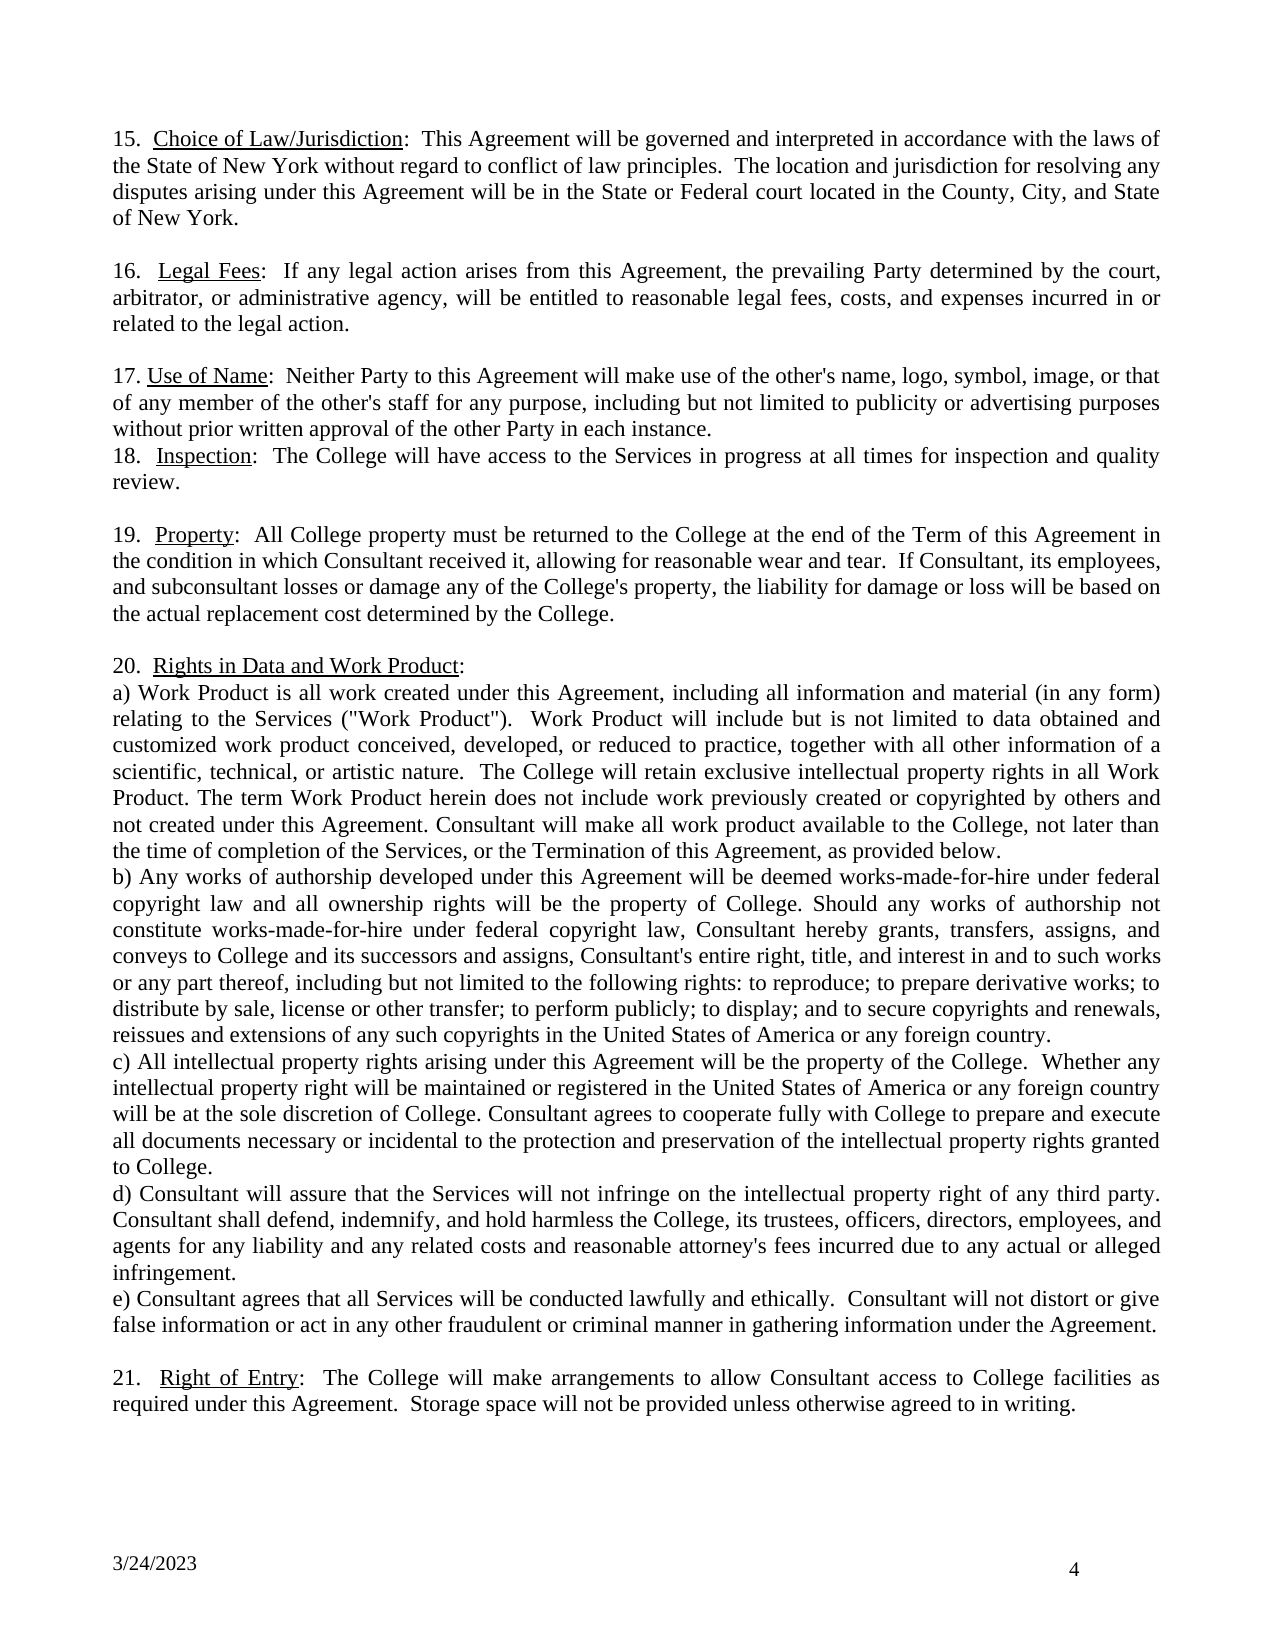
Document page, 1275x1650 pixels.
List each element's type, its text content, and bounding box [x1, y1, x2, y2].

text b) Any works of authorship developed under this Agreement will be deemed works-made-for-hire under federal copyright law and all ownership rights will be the property of College. Should any works of authorship not constitute works-made-for-hire under federal copyright law, Consultant hereby grants, transfers, assigns, and conveys to College and its successors and assigns, Consultant's entire right, title, and interest in and to such works or any part thereof, including but not limited to the following rights: to reproduce; to prepare derivative works; to distribute by sale, license or other transfer; to perform publicly; to display; and to secure copyrights and renewals, reissues and extensions of any such copyrights in the United States of America or any foreign country. [112, 863, 1162, 1048]
text 19. Property: All College property must be returned to the College at the end of the Term of this Agreement in the condition in which Consultant received it, allowing for reasonable wear and tear. If Consultant, its employees, and subconsultant losses or damage any of the College's property, the liability for damage or loss will be based on the actual replacement cost determined by the College. [112, 521, 1162, 626]
text c) All intellectual property rights arising under this Agreement will be the property of the College. Whether any intellectual property right will be maintained or registered in the United States of America or any foreign country will be at the sole discretion of College. Consultant agrees to cooperate fully with College to prepare and execute all documents necessary or incidental to the protection and preservation of the intellectual property rights granted to College. [112, 1048, 1162, 1179]
text 16. Legal Fees: If any legal action arises from this Agreement, the prevailing Party determined by the court, arbitrator, or administrative agency, will be entitled to reasonable legal fees, costs, and expenses incurred in or related to the legal action. [112, 257, 1162, 336]
text 17. Use of Name: Neither Party to this Agreement will make use of the other's name, logo, symbol, image, or that of any member of the other's staff for any purpose, including but not limited to publicity or advertising purposes without prior written approval of the other Party in each instance. [112, 363, 1162, 442]
text e) Consultant agrees that all Services will be conducted lawfully and ethically. Consultant will not distort or give false information or act in any other fraudulent or criminal manner in gathering information under the Agreement. [112, 1285, 1162, 1338]
text 18. Inspection: The College will have access to the Services in progress at all times for inspection and quality review. [112, 442, 1162, 494]
text 15. Choice of Law/Jurisdiction: This Agreement will be governed and interpreted in accordance with the laws of the State of New York without regard to conflict of law principles. The location and jurisdiction for resolving any disputes arising under this Agreement will be in the State or Federal court located in the County, City, and State of New York. [112, 125, 1162, 231]
text a) Work Product is all work created under this Agreement, including all information and material (in any form) relating to the Services ("Work Product"). Work Product will include but is not limited to data obtained and customized work product conceived, developed, or reduced to practice, together with all other information of a scientific, technical, or artistic nature. The College will retain exclusive intellectual property rights in all Work Product. The term Work Product herein does not include work previously created or copyrighted by others and not created under this Agreement. Consultant will make all work product available to the College, not later than the time of completion of the Services, or the Termination of this Agreement, as provided below. [112, 679, 1162, 863]
text 21. Right of Entry: The College will make arrangements to allow Consultant access to College facilities as required under this Agreement. Storage space will not be provided unless otherwise agreed to in writing. [112, 1364, 1162, 1417]
text d) Consultant will assure that the Services will not infringe on the intellectual property right of any third party. Consultant shall defend, indemnify, and hold harmless the College, its trustees, officers, directors, employees, and agents for any liability and any related costs and reasonable attorney's fees incurred due to any actual or alleged infringement. [112, 1179, 1162, 1285]
text 20. Rights in Data and Work Product: [112, 652, 1162, 679]
